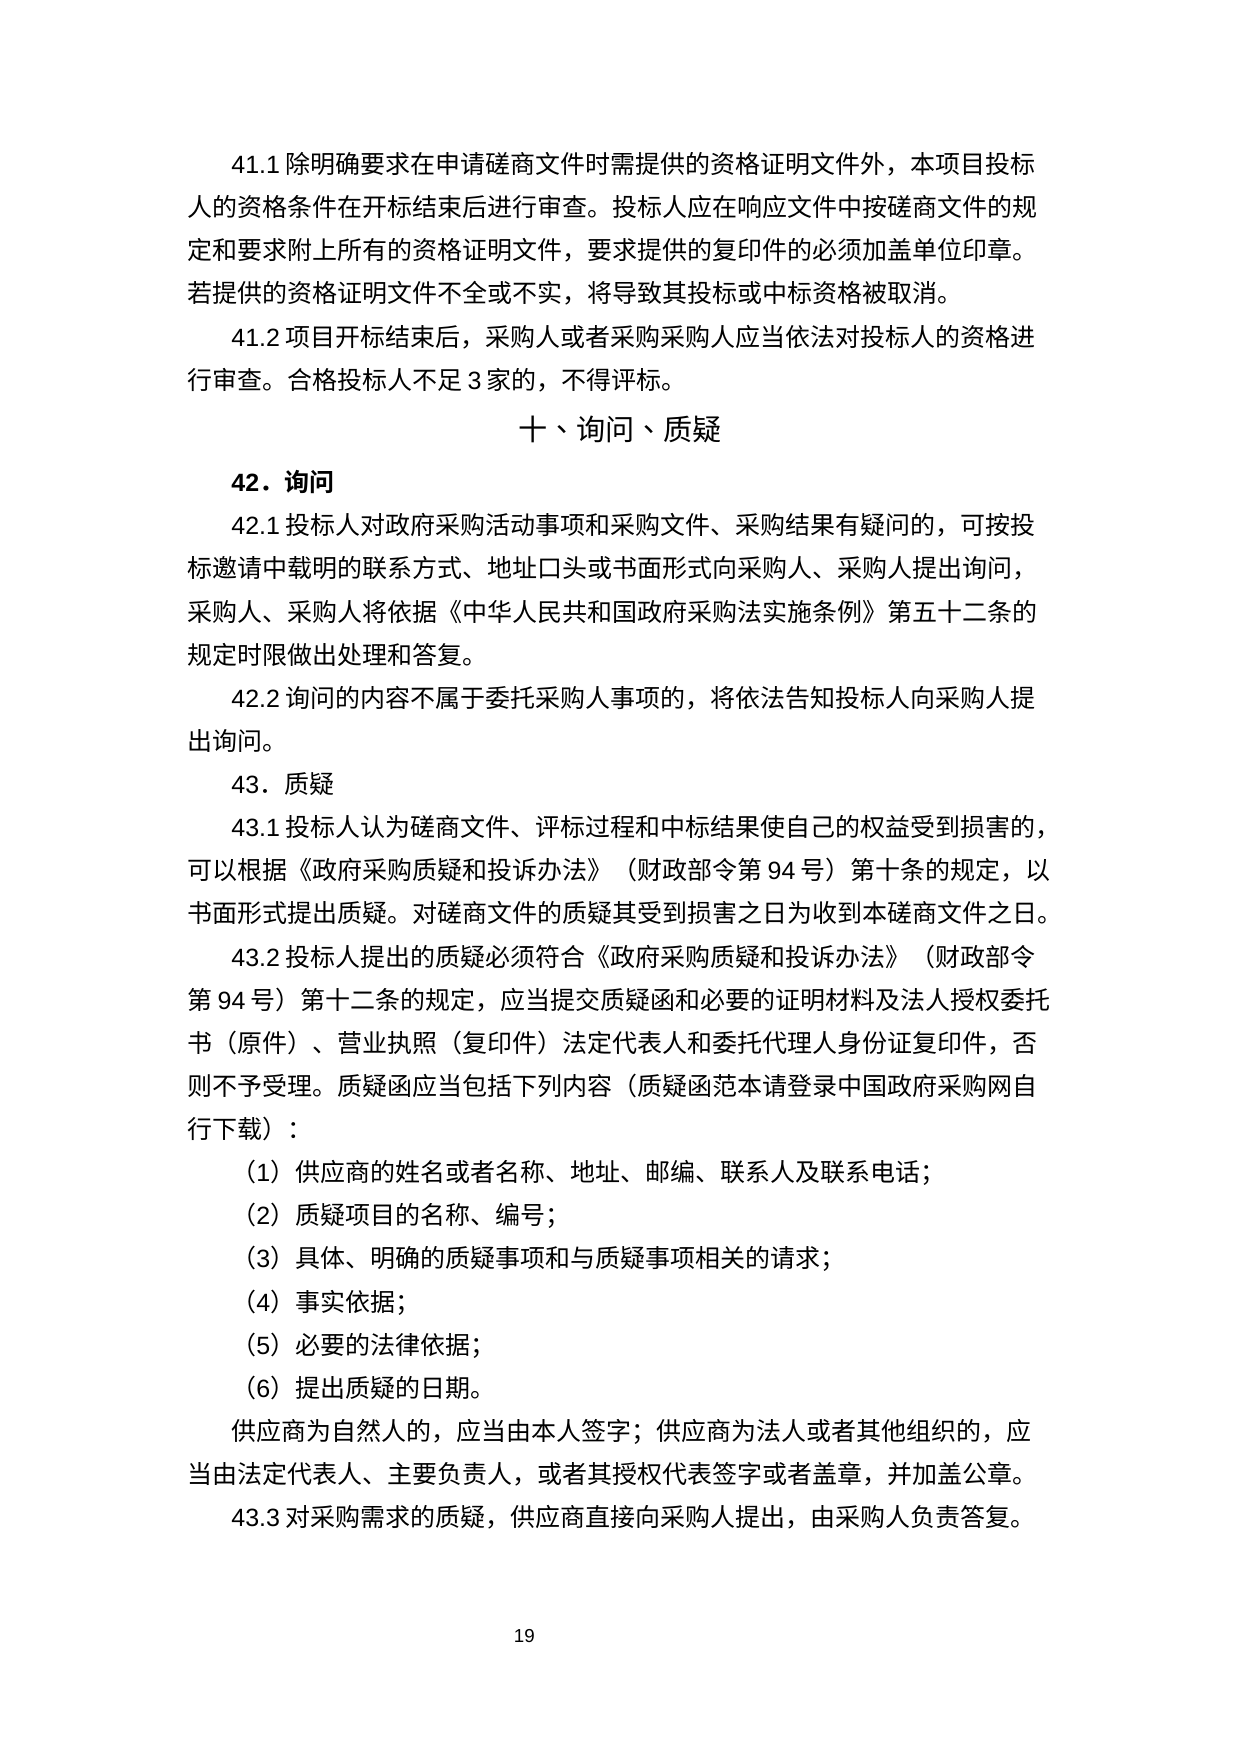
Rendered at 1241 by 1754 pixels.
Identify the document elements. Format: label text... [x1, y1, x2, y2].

text 43．质疑 [187, 770, 1053, 799]
text 42.1投标人对政府采购活动事项和采购文件、采购结果有疑问的，可按投标邀请中载明的联系方式、地址口头或书面形式向采购人、采购人提出询问，采购人、采购人将依据《中华人民共和国政府采购法实施条例》第五十二条的规定时限做出处理和答复。 [187, 511, 1053, 669]
text （4）事实依据； [187, 1288, 1053, 1316]
text 43.1投标人认为磋商文件、评标过程和中标结果使自己的权益受到损害的，可以根据《政府采购质疑和投诉办法》（财政部令第94号）第十条的规定，以书面形式提出质疑。对磋商文件的质疑其受到损害之日为收到本磋商文件之日。 [187, 813, 1053, 928]
text （1）供应商的姓名或者名称、地址、邮编、联系人及联系电话； [187, 1158, 1053, 1187]
text 41.2项目开标结束后，采购人或者采购采购人应当依法对投标人的资格进行审查。合格投标人不足3家的，不得评标。 [187, 322, 1053, 394]
text （3）具体、明确的质疑事项和与质疑事项相关的请求； [187, 1244, 1053, 1273]
text （2）质疑项目的名称、编号； [187, 1201, 1053, 1230]
text 供应商为自然人的，应当由本人签字；供应商为法人或者其他组织的，应当由法定代表人、主要负责人，或者其授权代表签字或者盖章，并加盖公章。 [187, 1417, 1053, 1489]
text 十、询问、质疑 [187, 409, 1053, 448]
text 43.2投标人提出的质疑必须符合《政府采购质疑和投诉办法》（财政部令第94号）第十二条的规定，应当提交质疑函和必要的证明材料及法人授权委托书（原件）、营业执照（复印件）法定代表人和委托代理人身份证复印件，否则不予受理。质疑函应当包括下列内容（质疑函范本请登录中国政府采购网自行下载）： [187, 943, 1053, 1144]
text 41.1除明确要求在申请磋商文件时需提供的资格证明文件外，本项目投标人的资格条件在开标结束后进行审查。投标人应在响应文件中按磋商文件的规定和要求附上所有的资格证明文件，要求提供的复印件的必须加盖单位印章。若提供的资格证明文件不全或不实，将导致其投标或中标资格被取消。 [187, 150, 1053, 308]
text 43.3对采购需求的质疑，供应商直接向采购人提出，由采购人负责答复。 [187, 1503, 1053, 1532]
text 42．询问 [187, 468, 1053, 497]
text （6）提出质疑的日期。 [187, 1374, 1053, 1403]
text （5）必要的法律依据； [187, 1331, 1053, 1359]
text 42.2询问的内容不属于委托采购人事项的，将依法告知投标人向采购人提出询问。 [187, 684, 1053, 756]
